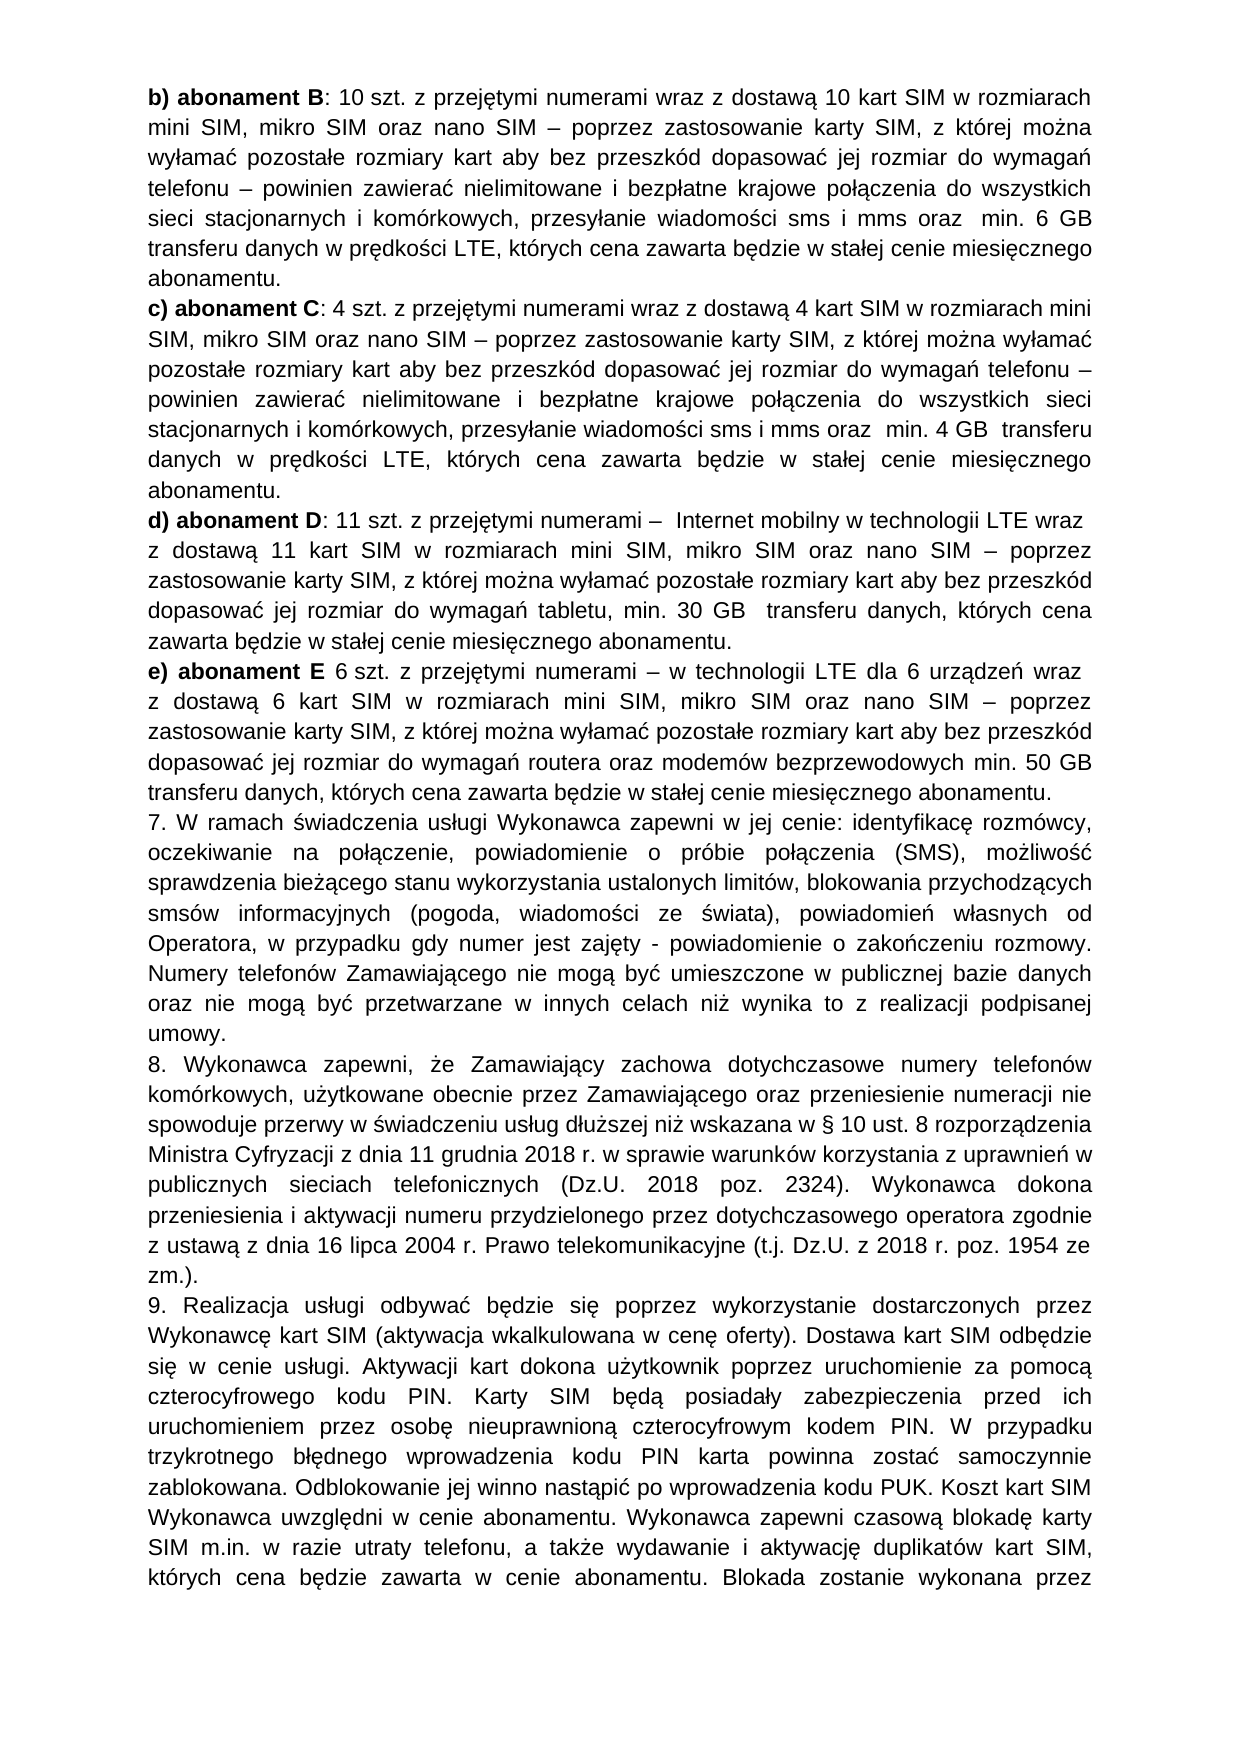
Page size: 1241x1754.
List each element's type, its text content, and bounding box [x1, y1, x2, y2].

text 8. Wykonawca zapewni, że Zamawiający zachowa dotychczasowe numery telefonów komórkowych, użytkowane obecnie przez Zamawiającego oraz przeniesienie numeracji nie spowoduje przerwy w świadczeniu usług dłuższej niż wskazana w § 10 ust. 8 rozporządzenia Ministra Cyfryzacji z dnia 11 grudnia 2018 r. w sprawie warunków korzystania z uprawnień w publicznych sieciach telefonicznych (Dz.U. 2018 poz. 2324). Wykonawca dokona przeniesienia i aktywacji numeru przydzielonego przez dotychczasowego operatora zgodnie z ustawą z dnia 16 lipca 2004 r. Prawo telekomunikacyjne (t.j. Dz.U. z 2018 r. poz. 1954 ze zm.). [148, 1051, 1093, 1288]
text e) abonament E 6 szt. z przejętymi numerami – w technologii LTE dla 6 urządzeń wraz z dostawą 6 kart SIM w rozmiarach mini SIM, mikro SIM oraz nano SIM – poprzez zastosowanie karty SIM, z której można wyłamać pozostałe rozmiary kart aby bez przeszkód dopasować jej rozmiar do wymagań routera oraz modemów bezprzewodowych min. 50 GB transferu danych, których cena zawarta będzie w stałej cenie miesięcznego abonamentu. [148, 658, 1093, 805]
text b) abonament B: 10 szt. z przejętymi numerami wraz z dostawą 10 kart SIM w rozmiarach mini SIM, mikro SIM oraz nano SIM – poprzez zastosowanie karty SIM, z której można wyłamać pozostałe rozmiary kart aby bez przeszkód dopasować jej rozmiar do wymagań telefonu – powinien zawierać nielimitowane i bezpłatne krajowe połączenia do wszystkich sieci stacjonarnych i komórkowych, przesyłanie wiadomości sms i mms oraz min. 6 GB transferu danych w prędkości LTE, których cena zawarta będzie w stałej cenie miesięcznego abonamentu. [148, 84, 1093, 291]
text 7. W ramach świadczenia usługi Wykonawca zapewni w jej cenie: identyfikacę rozmówcy, oczekiwanie na połączenie, powiadomienie o próbie połączenia (SMS), możliwość sprawdzenia bieżącego stanu wykorzystania ustalonych limitów, blokowania przychodzących smsów informacyjnych (pogoda, wiadomości ze świata), powiadomień własnych od Operatora, w przypadku gdy numer jest zajęty - powiadomienie o zakończeniu rozmowy. Numery telefonów Zamawiającego nie mogą być umieszczone w publicznej bazie danych oraz nie mogą być przetwarzane w innych celach niż wynika to z realizacji podpisanej umowy. [148, 809, 1093, 1047]
text d) abonament D: 11 szt. z przejętymi numerami – Internet mobilny w technologii LTE wraz z dostawą 11 kart SIM w rozmiarach mini SIM, mikro SIM oraz nano SIM – poprzez zastosowanie karty SIM, z której można wyłamać pozostałe rozmiary kart aby bez przeszkód dopasować jej rozmiar do wymagań tabletu, min. 30 GB transferu danych, których cena zawarta będzie w stałej cenie miesięcznego abonamentu. [148, 507, 1093, 654]
text c) abonament C: 4 szt. z przejętymi numerami wraz z dostawą 4 kart SIM w rozmiarach mini SIM, mikro SIM oraz nano SIM – poprzez zastosowanie karty SIM, z której można wyłamać pozostałe rozmiary kart aby bez przeszkód dopasować jej rozmiar do wymagań telefonu – powinien zawierać nielimitowane i bezpłatne krajowe połączenia do wszystkich sieci stacjonarnych i komórkowych, przesyłanie wiadomości sms i mms oraz min. 4 GB transferu danych w prędkości LTE, których cena zawarta będzie w stałej cenie miesięcznego abonamentu. [148, 295, 1093, 503]
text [148, 1292, 1093, 1590]
